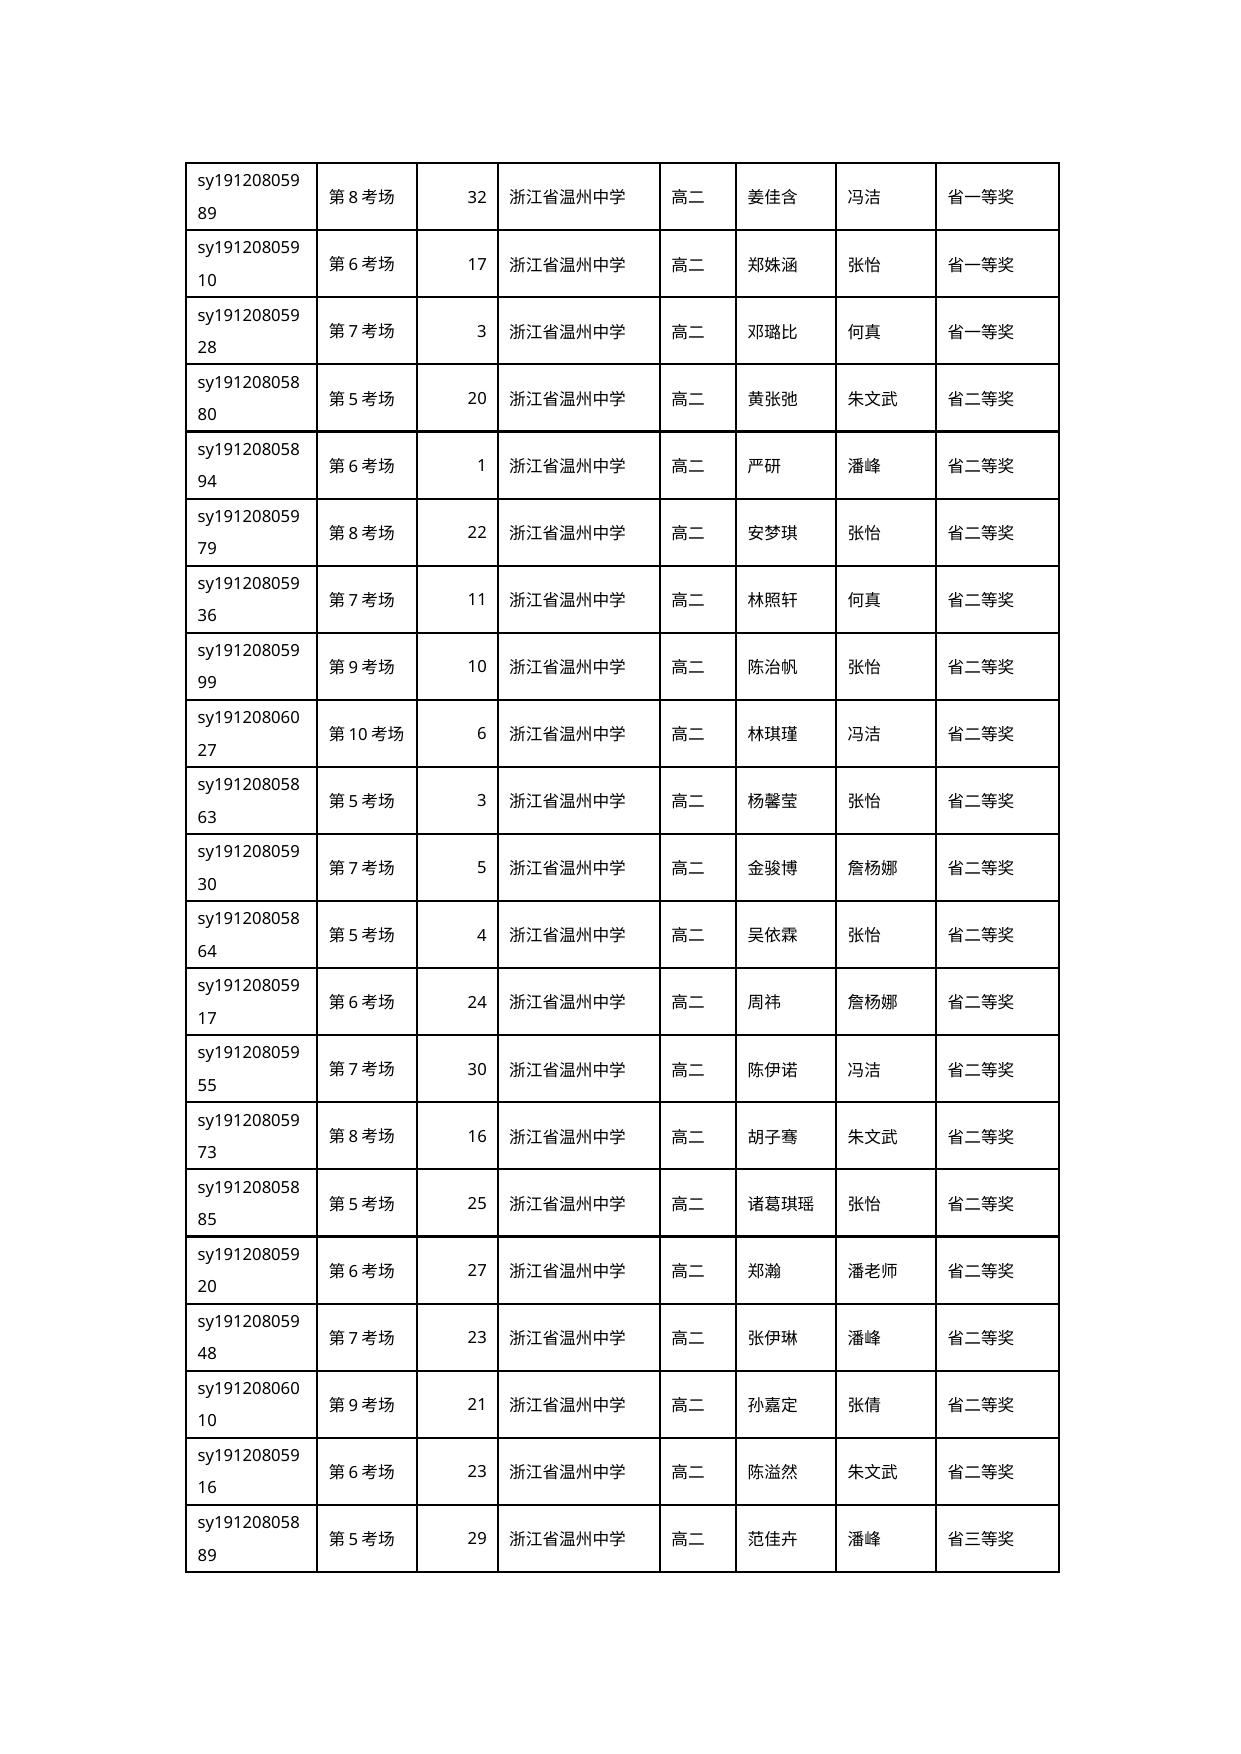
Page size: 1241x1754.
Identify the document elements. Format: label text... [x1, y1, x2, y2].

table_cell sy19120805973 [187, 1103, 316, 1168]
table_cell 高二 [661, 298, 735, 363]
table_cell 第8考场 [318, 500, 416, 564]
table_cell sy19120805917 [187, 969, 316, 1034]
table_cell sy19120805979 [187, 500, 316, 564]
table_cell 高二 [661, 1305, 735, 1369]
table_cell 22 [418, 500, 497, 564]
table_cell 潘峰 [837, 433, 935, 497]
table_cell 第5考场 [318, 1170, 416, 1235]
table_cell 浙江省温州中学 [499, 768, 659, 833]
table_cell 23 [418, 1439, 497, 1504]
table_cell 6 [418, 701, 497, 766]
table_cell 省二等奖 [937, 433, 1058, 497]
table_cell 高二 [661, 768, 735, 833]
table_cell 省二等奖 [937, 365, 1058, 430]
table_cell 浙江省温州中学 [499, 1305, 659, 1369]
table_cell 冯洁 [837, 701, 935, 766]
table_cell 吴依霖 [737, 902, 835, 967]
table_cell 浙江省温州中学 [499, 231, 659, 296]
table_cell 省二等奖 [937, 701, 1058, 766]
table_cell 陈伊诺 [737, 1036, 835, 1101]
table_cell 第7考场 [318, 567, 416, 632]
table_cell 黄张弛 [737, 365, 835, 430]
table_cell sy19120805885 [187, 1170, 316, 1235]
table_cell 省二等奖 [937, 902, 1058, 967]
table_cell sy19120805936 [187, 567, 316, 632]
table_cell 詹杨娜 [837, 835, 935, 900]
table_cell 浙江省温州中学 [499, 365, 659, 430]
table_cell 姜佳含 [737, 164, 835, 229]
table_cell 第5考场 [318, 365, 416, 430]
table_cell 24 [418, 969, 497, 1034]
table_cell 浙江省温州中学 [499, 1238, 659, 1302]
table_cell 17 [418, 231, 497, 296]
table_cell 高二 [661, 634, 735, 699]
table_cell 25 [418, 1170, 497, 1235]
table_cell 浙江省温州中学 [499, 1103, 659, 1168]
table_cell 高二 [661, 1103, 735, 1168]
table_cell sy19120805916 [187, 1439, 316, 1504]
table_cell 张怡 [837, 1170, 935, 1235]
table_cell 浙江省温州中学 [499, 1036, 659, 1101]
table_cell 省二等奖 [937, 1305, 1058, 1369]
table_cell sy19120806010 [187, 1372, 316, 1437]
table_cell sy19120805910 [187, 231, 316, 296]
table_cell 郑瀚 [737, 1238, 835, 1302]
table_cell 金骏博 [737, 835, 835, 900]
table_cell 第5考场 [318, 902, 416, 967]
table_cell 第7考场 [318, 298, 416, 363]
table_cell 詹杨娜 [837, 969, 935, 1034]
table_cell 16 [418, 1103, 497, 1168]
table_cell 邓璐比 [737, 298, 835, 363]
table_cell sy19120805863 [187, 768, 316, 833]
table_cell sy19120806027 [187, 701, 316, 766]
table_cell 浙江省温州中学 [499, 500, 659, 564]
table_cell 5 [418, 835, 497, 900]
table_cell 第9考场 [318, 1372, 416, 1437]
table_cell sy19120805880 [187, 365, 316, 430]
table_cell 安梦琪 [737, 500, 835, 564]
table_cell 省一等奖 [937, 164, 1058, 229]
table_cell 高二 [661, 1238, 735, 1302]
table_cell sy19120805989 [187, 164, 316, 229]
table_cell 陈治帆 [737, 634, 835, 699]
table_cell 浙江省温州中学 [499, 567, 659, 632]
table_cell 郑姝涵 [737, 231, 835, 296]
table_cell 省二等奖 [937, 634, 1058, 699]
table_cell 潘峰 [837, 1506, 935, 1571]
table_cell 30 [418, 1036, 497, 1101]
table_cell 省二等奖 [937, 1238, 1058, 1302]
table_cell 高二 [661, 969, 735, 1034]
table_cell 林琪瑾 [737, 701, 835, 766]
table_cell 省二等奖 [937, 969, 1058, 1034]
table_cell 高二 [661, 567, 735, 632]
table_cell 第9考场 [318, 634, 416, 699]
table_cell 浙江省温州中学 [499, 902, 659, 967]
table_cell 潘老师 [837, 1238, 935, 1302]
table_cell 第8考场 [318, 164, 416, 229]
table_cell sy19120805920 [187, 1238, 316, 1302]
table_cell sy19120805889 [187, 1506, 316, 1571]
table_cell 高二 [661, 365, 735, 430]
table_cell 张倩 [837, 1372, 935, 1437]
table_cell 张伊琳 [737, 1305, 835, 1369]
table_cell 省一等奖 [937, 231, 1058, 296]
table_cell 张怡 [837, 500, 935, 564]
table_cell 第8考场 [318, 1103, 416, 1168]
table_cell 浙江省温州中学 [499, 701, 659, 766]
table_cell 浙江省温州中学 [499, 969, 659, 1034]
table_cell 张怡 [837, 634, 935, 699]
table_cell 胡子骞 [737, 1103, 835, 1168]
table_cell 潘峰 [837, 1305, 935, 1369]
table_cell 浙江省温州中学 [499, 433, 659, 497]
table_cell 省二等奖 [937, 500, 1058, 564]
table_cell sy19120805948 [187, 1305, 316, 1369]
table_cell 周祎 [737, 969, 835, 1034]
table_cell 冯洁 [837, 1036, 935, 1101]
table_cell 省二等奖 [937, 1439, 1058, 1504]
table_cell 省二等奖 [937, 1372, 1058, 1437]
table_cell 何真 [837, 567, 935, 632]
table_cell 第5考场 [318, 1506, 416, 1571]
table_cell 第10考场 [318, 701, 416, 766]
table_cell sy19120805999 [187, 634, 316, 699]
table_cell 3 [418, 768, 497, 833]
table_cell 高二 [661, 1170, 735, 1235]
table_cell 高二 [661, 231, 735, 296]
table_cell 张怡 [837, 768, 935, 833]
table_cell 诸葛琪瑶 [737, 1170, 835, 1235]
table_cell 浙江省温州中学 [499, 1170, 659, 1235]
table_cell 3 [418, 298, 497, 363]
table_cell 29 [418, 1506, 497, 1571]
table_cell 第6考场 [318, 231, 416, 296]
table_cell sy19120805928 [187, 298, 316, 363]
table_cell 第6考场 [318, 969, 416, 1034]
table_cell 第6考场 [318, 1439, 416, 1504]
table_cell 省二等奖 [937, 1036, 1058, 1101]
table_cell 朱文武 [837, 365, 935, 430]
table_cell 省二等奖 [937, 1103, 1058, 1168]
table_cell 第5考场 [318, 768, 416, 833]
table_cell 省二等奖 [937, 835, 1058, 900]
table_cell 省二等奖 [937, 567, 1058, 632]
table_cell 高二 [661, 433, 735, 497]
table_cell 第7考场 [318, 835, 416, 900]
table_cell 冯洁 [837, 164, 935, 229]
table_cell 第6考场 [318, 1238, 416, 1302]
table_cell 高二 [661, 164, 735, 229]
table_cell 浙江省温州中学 [499, 1439, 659, 1504]
table_cell 浙江省温州中学 [499, 1506, 659, 1571]
table_cell 孙嘉定 [737, 1372, 835, 1437]
table_cell 20 [418, 365, 497, 430]
table_cell 高二 [661, 1036, 735, 1101]
table_cell 第6考场 [318, 433, 416, 497]
table_cell 高二 [661, 1372, 735, 1437]
table_cell 浙江省温州中学 [499, 634, 659, 699]
table_cell 陈溢然 [737, 1439, 835, 1504]
table_cell 省二等奖 [937, 768, 1058, 833]
table_cell 杨馨莹 [737, 768, 835, 833]
table_cell 浙江省温州中学 [499, 164, 659, 229]
table_cell 第7考场 [318, 1305, 416, 1369]
table_cell 第7考场 [318, 1036, 416, 1101]
table_cell 张怡 [837, 902, 935, 967]
table_cell 范佳卉 [737, 1506, 835, 1571]
table_cell sy19120805955 [187, 1036, 316, 1101]
table_cell 32 [418, 164, 497, 229]
table_cell 21 [418, 1372, 497, 1437]
table_cell 省二等奖 [937, 1170, 1058, 1235]
table_cell 高二 [661, 500, 735, 564]
table_cell 1 [418, 433, 497, 497]
table_cell 27 [418, 1238, 497, 1302]
table_cell 省三等奖 [937, 1506, 1058, 1571]
table_cell 高二 [661, 701, 735, 766]
table_cell 浙江省温州中学 [499, 1372, 659, 1437]
table_cell 高二 [661, 1439, 735, 1504]
table_cell 浙江省温州中学 [499, 298, 659, 363]
table_cell sy19120805930 [187, 835, 316, 900]
table_cell 何真 [837, 298, 935, 363]
table_cell sy19120805864 [187, 902, 316, 967]
table_cell 严研 [737, 433, 835, 497]
table_cell 张怡 [837, 231, 935, 296]
table_cell 朱文武 [837, 1103, 935, 1168]
table_cell 浙江省温州中学 [499, 835, 659, 900]
table_cell 高二 [661, 1506, 735, 1571]
table_cell 高二 [661, 902, 735, 967]
table_cell 4 [418, 902, 497, 967]
table_cell 10 [418, 634, 497, 699]
table_cell sy19120805894 [187, 433, 316, 497]
table_cell 11 [418, 567, 497, 632]
table_cell 高二 [661, 835, 735, 900]
table_cell 23 [418, 1305, 497, 1369]
table_cell 林照轩 [737, 567, 835, 632]
table_cell 朱文武 [837, 1439, 935, 1504]
table_cell 省一等奖 [937, 298, 1058, 363]
